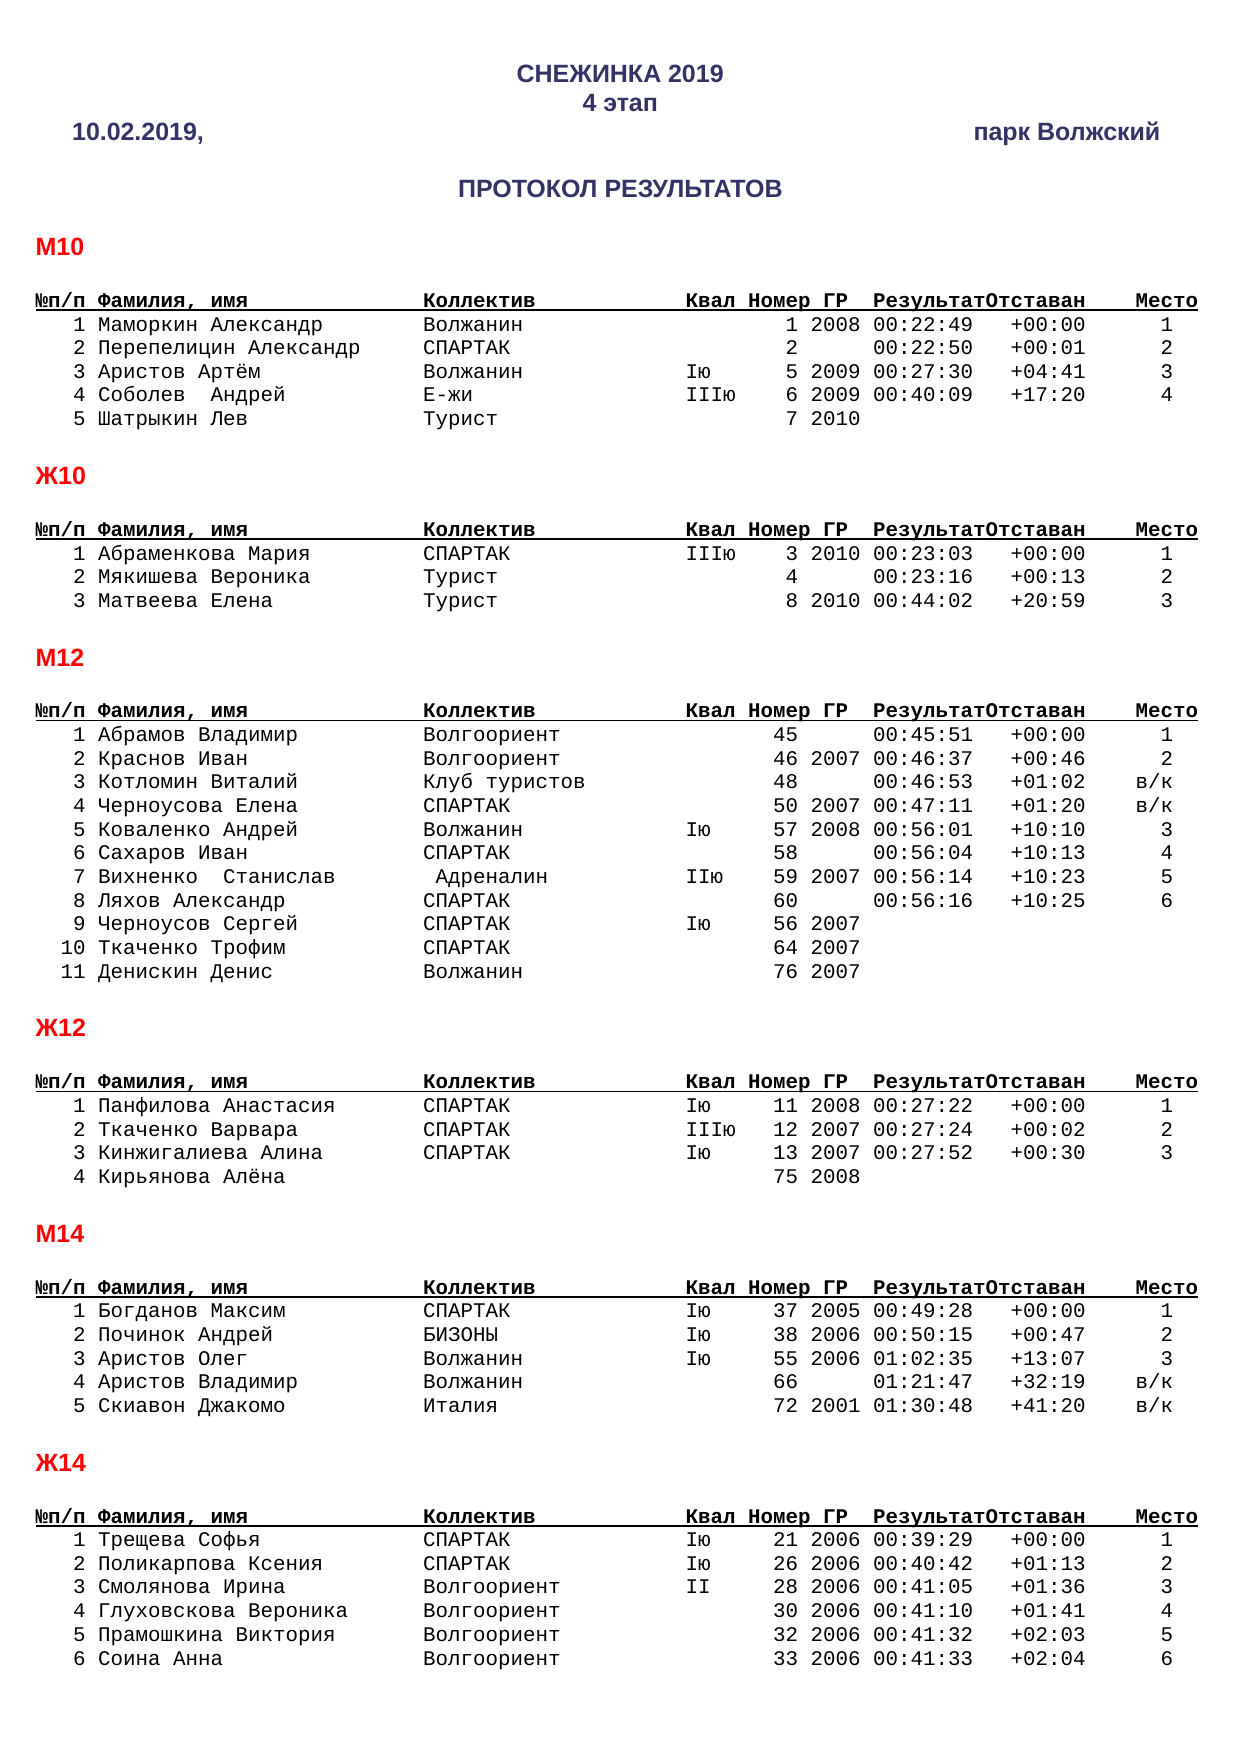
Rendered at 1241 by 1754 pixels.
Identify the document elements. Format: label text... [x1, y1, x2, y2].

text №п/п Фамилия, имя Коллектив Квал Номер ГР РезультатОтставан Место [35, 1277, 1205, 1300]
text 1 Трещева Софья СПАРТАК Iю 21 2006 00:39:29 +00:00 1 [35, 1529, 1205, 1553]
text №п/п Фамилия, имя Коллектив Квал Номер ГР РезультатОтставан Место [35, 1506, 1205, 1529]
text М10 [35, 232, 1205, 261]
text №п/п Фамилия, имя Коллектив Квал Номер ГР РезультатОтставан Место [35, 519, 1205, 542]
text 2 Починок Андрей БИЗОНЫ Iю 38 2006 00:50:15 +00:47 2 [35, 1324, 1205, 1348]
text 8 Ляхов Александр СПАРТАК 60 00:56:16 +10:25 6 [35, 890, 1205, 913]
text 1 Панфилова Анастасия СПАРТАК Iю 11 2008 00:27:22 +00:00 1 [35, 1095, 1205, 1119]
text №п/п Фамилия, имя Коллектив Квал Номер ГР РезультатОтставан Место [35, 290, 1205, 313]
text М12 [35, 643, 1205, 671]
text 3 Матвеева Елена Турист 8 2010 00:44:02 +20:59 3 [35, 590, 1205, 613]
text 1 Маморкин Александр Волжанин 1 2008 00:22:49 +00:00 1 [35, 313, 1205, 337]
text 7 Вихненко Станислав Адреналин IIю 59 2007 00:56:14 +10:23 5 [35, 866, 1205, 890]
text 4 Черноусова Елена СПАРТАК 50 2007 00:47:11 +01:20 в/к [35, 795, 1205, 819]
text 2 Перепелицин Александр СПАРТАК 2 00:22:50 +00:01 2 [35, 337, 1205, 361]
text 1 Абрамов Владимир Волгоориент 45 00:45:51 +00:00 1 [35, 724, 1205, 748]
text 4 этап 10.02.2019, парк Волжский ПРОТОКОЛ РЕЗУЛЬТАТОВ [35, 88, 1205, 203]
text 4 Соболев Андрей Е-жи IIIю 6 2009 00:40:09 +17:20 4 [35, 384, 1205, 408]
text Ж14 [35, 1448, 1205, 1476]
text 3 Кинжигалиева Алина СПАРТАК Iю 13 2007 00:27:52 +00:30 3 [35, 1142, 1205, 1166]
text 2 Краснов Иван Волгоориент 46 2007 00:46:37 +00:46 2 [35, 748, 1205, 771]
text СНЕЖИНКА 2019 [35, 59, 1205, 88]
text 4 Кирьянова Алёна 75 2008 [35, 1166, 1205, 1189]
text 5 Шатрыкин Лев Турист 7 2010 [35, 408, 1205, 432]
text №п/п Фамилия, имя Коллектив Квал Номер ГР РезультатОтставан Место [35, 1071, 1205, 1095]
text 5 Коваленко Андрей Волжанин Iю 57 2008 00:56:01 +10:10 3 [35, 819, 1205, 842]
text Ж12 [35, 1013, 1205, 1042]
text 6 Сахаров Иван СПАРТАК 58 00:56:04 +10:13 4 [35, 842, 1205, 866]
text 10 Ткаченко Трофим СПАРТАК 64 2007 [35, 937, 1205, 961]
text М14 [35, 1219, 1205, 1247]
text 2 Ткаченко Варвара СПАРТАК IIIю 12 2007 00:27:24 +00:02 2 [35, 1119, 1205, 1142]
text 2 Мякишева Вероника Турист 4 00:23:16 +00:13 2 [35, 566, 1205, 590]
text 11 Денискин Денис Волжанин 76 2007 [35, 961, 1205, 984]
text 1 Абраменкова Мария СПАРТАК IIIю 3 2010 00:23:03 +00:00 1 [35, 542, 1205, 566]
text 6 Соина Анна Волгоориент 33 2006 00:41:33 +02:04 6 [35, 1647, 1205, 1671]
text 3 Котломин Виталий Клуб туристов 48 00:46:53 +01:02 в/к [35, 771, 1205, 795]
text 3 Смолянова Ирина Волгоориент II 28 2006 00:41:05 +01:36 3 [35, 1577, 1205, 1600]
text 4 Аристов Владимир Волжанин 66 01:21:47 +32:19 в/к [35, 1371, 1205, 1395]
text Ж10 [35, 461, 1205, 490]
text 3 Аристов Олег Волжанин Iю 55 2006 01:02:35 +13:07 3 [35, 1348, 1205, 1371]
text 2 Поликарпова Ксения СПАРТАК Iю 26 2006 00:40:42 +01:13 2 [35, 1553, 1205, 1577]
text 3 Аристов Артём Волжанин Iю 5 2009 00:27:30 +04:41 3 [35, 361, 1205, 384]
text 9 Черноусов Сергей СПАРТАК Iю 56 2007 [35, 913, 1205, 937]
text №п/п Фамилия, имя Коллектив Квал Номер ГР РезультатОтставан Место [35, 701, 1205, 724]
text 5 Скиавон Джакомо Италия 72 2001 01:30:48 +41:20 в/к [35, 1395, 1205, 1418]
text 4 Глуховскова Вероника Волгоориент 30 2006 00:41:10 +01:41 4 [35, 1600, 1205, 1624]
text 5 Прамошкина Виктория Волгоориент 32 2006 00:41:32 +02:03 5 [35, 1624, 1205, 1647]
text 1 Богданов Максим СПАРТАК Iю 37 2005 00:49:28 +00:00 1 [35, 1300, 1205, 1324]
